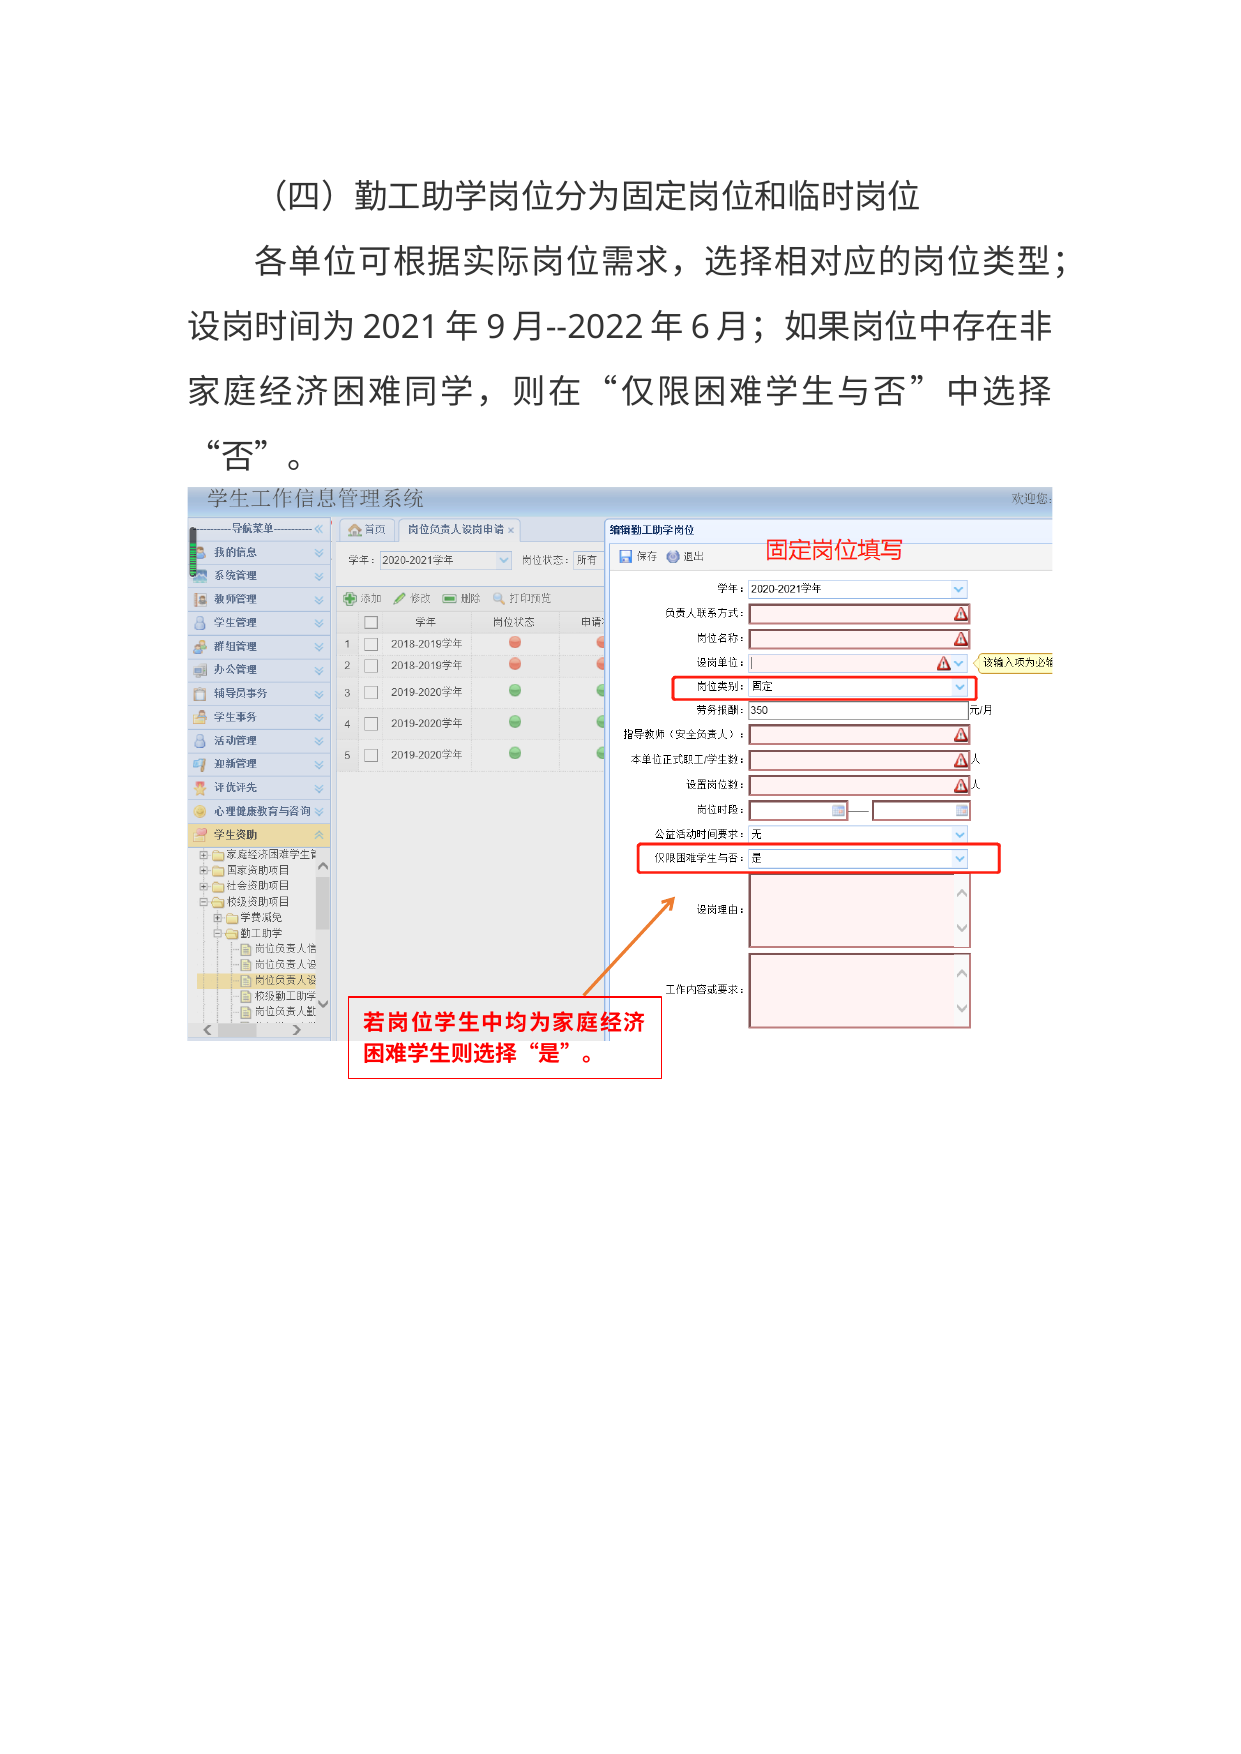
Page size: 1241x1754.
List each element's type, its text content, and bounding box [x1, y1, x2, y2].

picture [187, 487, 1053, 1041]
text 各单位可根据实际岗位需求，选择相对应的岗位类型；设岗时间为2021年9月--2022年6月；如果岗位中存在非家庭经济困难同学，则在“仅限困难学生与否”中选择“否”。 [187, 227, 1053, 487]
text （四）勤工助学岗位分为固定岗位和临时岗位 [187, 162, 1053, 227]
picture [349, 998, 661, 1041]
